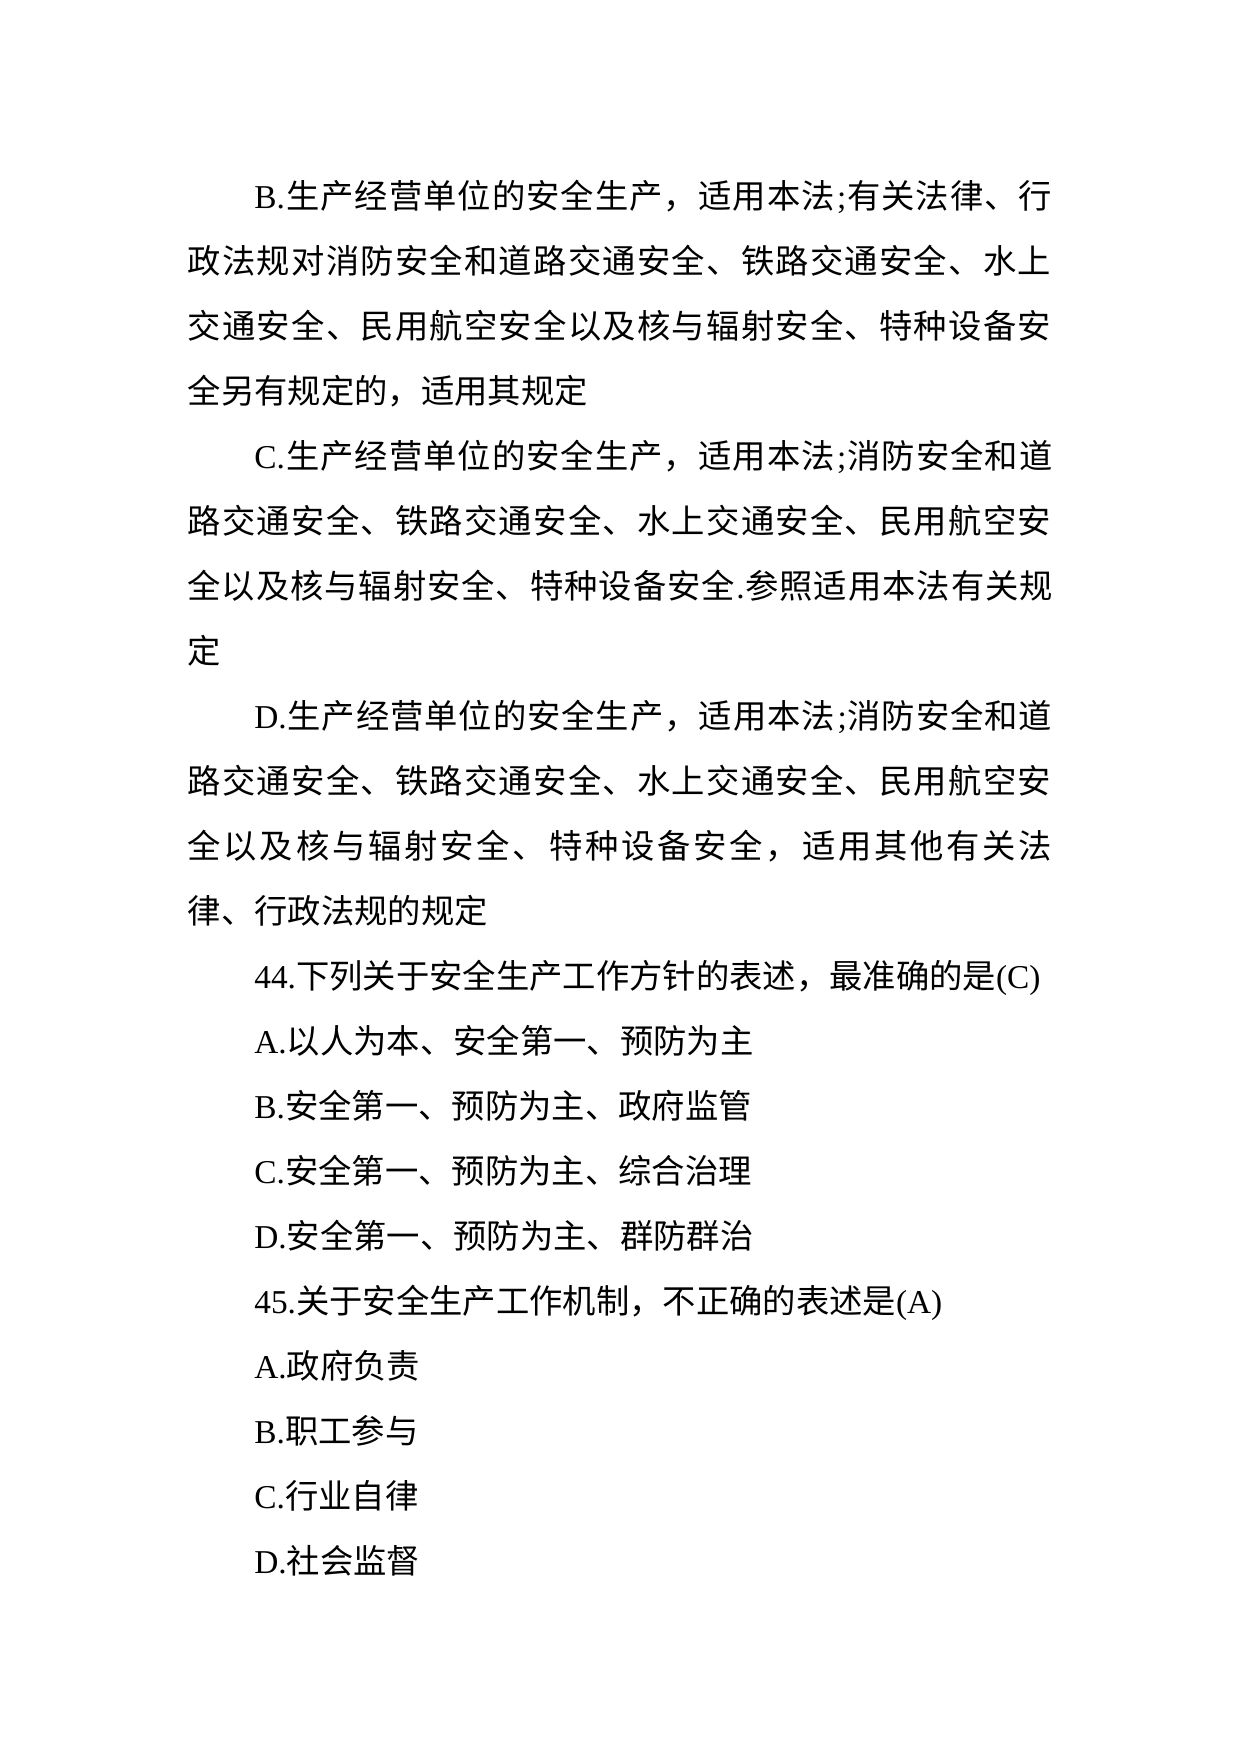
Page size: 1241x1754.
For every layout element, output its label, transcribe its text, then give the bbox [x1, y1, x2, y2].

text C.生产经营单位的安全生产，适用本法;消防安全和道路交通安全、铁路交通安全、水上交通安全、民用航空安全以及核与辐射安全、特种设备安全.参照适用本法有关规定 [187, 422, 1053, 682]
text B.生产经营单位的安全生产，适用本法;有关法律、行政法规对消防安全和道路交通安全、铁路交通安全、水上交通安全、民用航空安全以及核与辐射安全、特种设备安全另有规定的，适用其规定 [187, 162, 1053, 422]
text A.政府负责 [187, 1332, 1053, 1397]
text D.安全第一、预防为主、群防群治 [187, 1202, 1053, 1267]
text D.社会监督 [187, 1527, 1053, 1592]
text A.以人为本、安全第一、预防为主 [187, 1007, 1053, 1072]
text C.安全第一、预防为主、综合治理 [187, 1137, 1053, 1202]
text 44.下列关于安全生产工作方针的表述，最准确的是(C) [187, 942, 1053, 1007]
text B.职工参与 [187, 1397, 1053, 1462]
text D.生产经营单位的安全生产，适用本法;消防安全和道路交通安全、铁路交通安全、水上交通安全、民用航空安全以及核与辐射安全、特种设备安全，适用其他有关法律、行政法规的规定 [187, 682, 1053, 942]
text B.安全第一、预防为主、政府监管 [187, 1072, 1053, 1137]
text C.行业自律 [187, 1462, 1053, 1527]
text 45.关于安全生产工作机制，不正确的表述是(A) [187, 1267, 1053, 1332]
